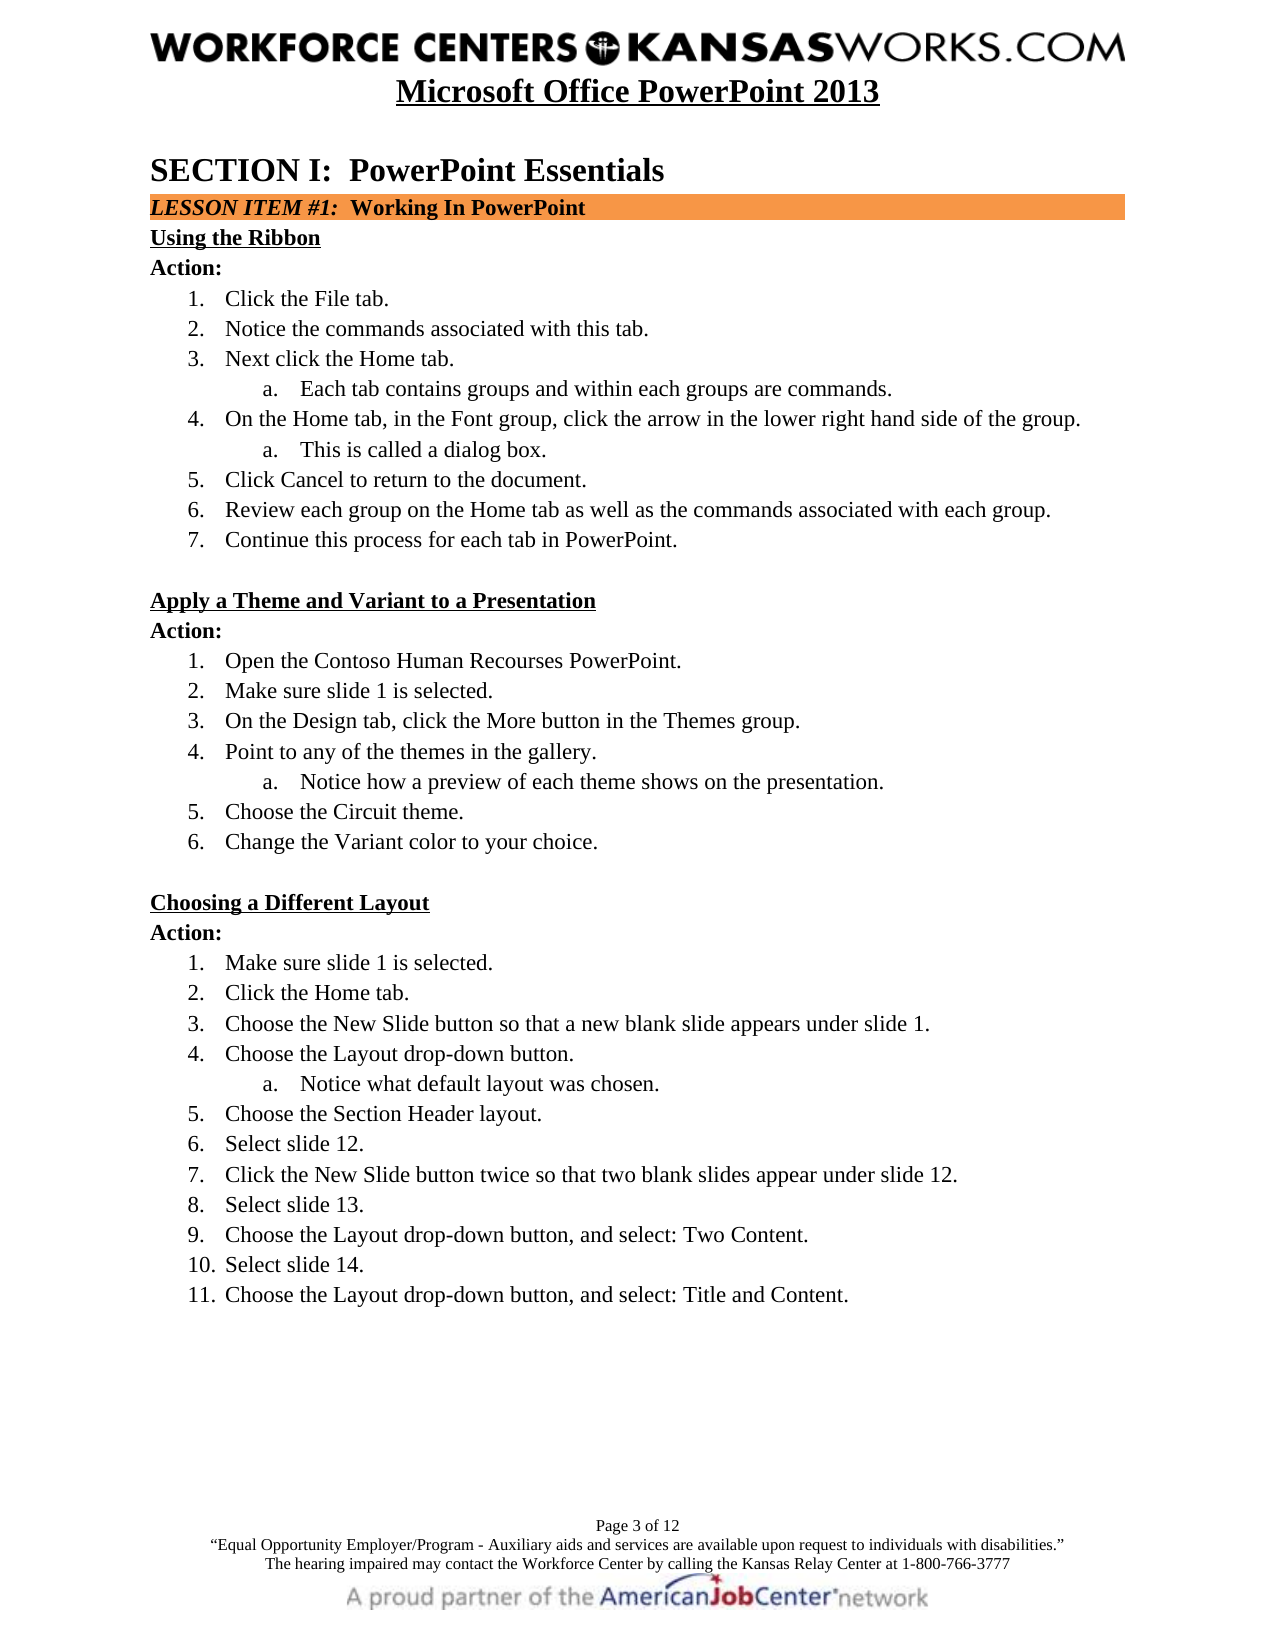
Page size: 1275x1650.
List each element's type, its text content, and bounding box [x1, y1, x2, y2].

list Make sure slide 1 is selected. [187, 949, 1125, 976]
list Change the Variant color to your choice. [187, 828, 1125, 855]
list On the Design tab, click the More button in the Themes group. [187, 708, 1125, 734]
list Review each group on the Home tab as well as the commands associated with each group. [187, 496, 1125, 522]
list Notice how a preview of each theme shows on the presentation. [262, 768, 1125, 794]
list Make sure slide 1 is selected. [187, 677, 1125, 704]
list Choose the Layout drop-down button. [187, 1040, 1125, 1066]
list Each tab contains groups and within each groups are commands. [262, 375, 1125, 402]
list Continue this process for each tab in PowerPoint. [187, 526, 1125, 553]
list Choose the Section Header layout. [187, 1100, 1125, 1127]
list Apply a Theme and Variant to a Presentation [150, 587, 1125, 613]
list Choose the Circuit theme. [187, 798, 1125, 824]
list This is called a dialog box. [262, 436, 1125, 462]
list Action: [150, 254, 1125, 281]
list LESSON ITEM #1: Working In PowerPoint [150, 194, 1125, 220]
list Click the File tab. [187, 285, 1125, 311]
list Next click the Home tab. [187, 345, 1125, 371]
list On the Home tab, in the Font group, click the arrow in the lower right hand side of the group. [187, 406, 1125, 432]
list Notice what default layout was chosen. [262, 1070, 1125, 1096]
picture [150, 28, 1125, 71]
list Point to any of the themes in the gallery. [187, 738, 1125, 764]
list Action: [150, 919, 1125, 945]
list Select slide 14. [187, 1251, 1125, 1278]
list Click the New Slide button twice so that two blank slides appear under slide 12. [187, 1161, 1125, 1187]
list Click the Home tab. [187, 979, 1125, 1006]
list Choose the New Slide button so that a new blank slide appears under slide 1. [187, 1010, 1125, 1036]
list Action: [150, 617, 1125, 643]
list Using the Ribbon [150, 224, 1125, 251]
list Open the Contoso Human Recourses PowerPoint. [187, 647, 1125, 673]
picture [346, 1573, 929, 1610]
list Notice the commands associated with this tab. [187, 315, 1125, 341]
list Choose the Layout drop-down button, and select: Two Content. [187, 1221, 1125, 1247]
list Choose the Layout drop-down button, and select: Title and Content. [187, 1282, 1125, 1308]
list Click Cancel to return to the document. [187, 466, 1125, 492]
list Select slide 13. [187, 1191, 1125, 1217]
list Choosing a Different Layout [150, 889, 1125, 915]
list Select slide 12. [187, 1131, 1125, 1157]
list SECTION I: PowerPoint Essentials [150, 150, 1125, 188]
